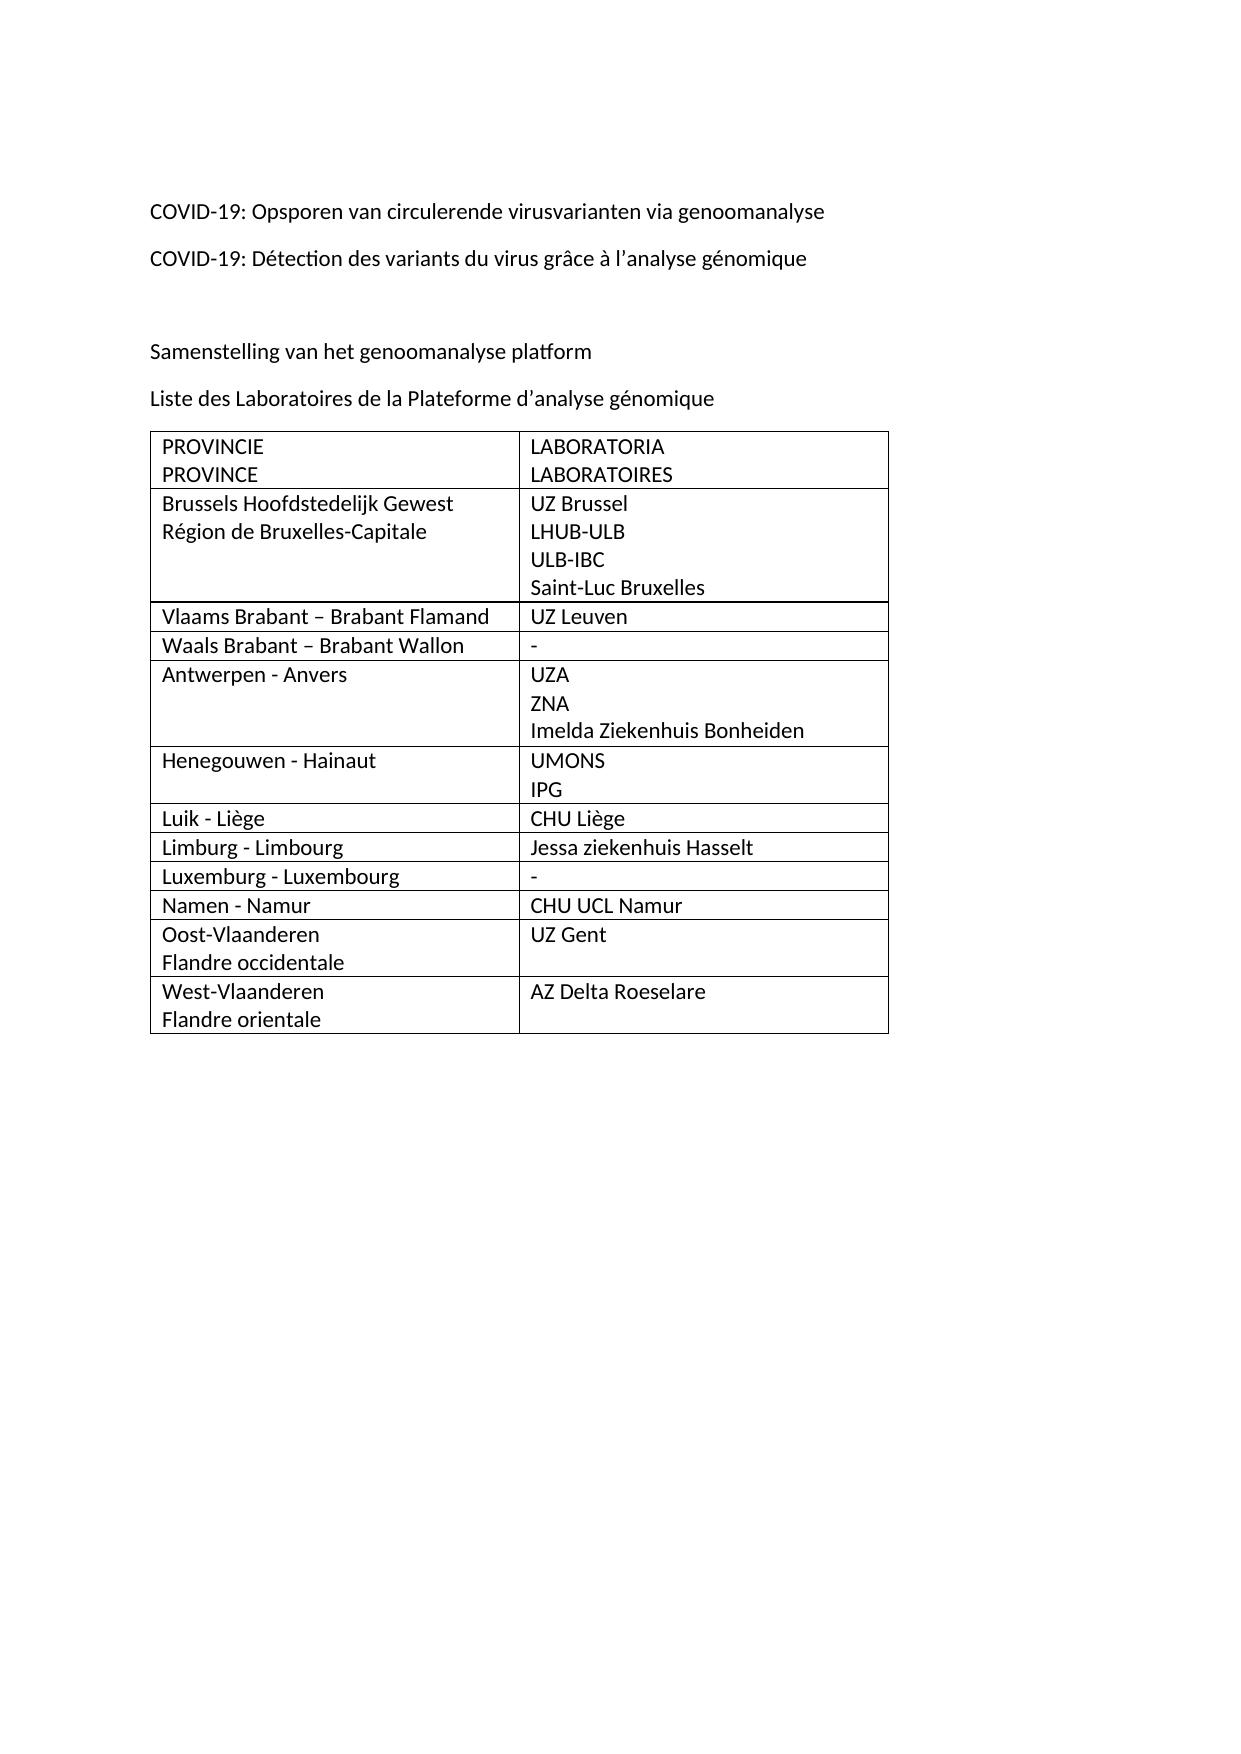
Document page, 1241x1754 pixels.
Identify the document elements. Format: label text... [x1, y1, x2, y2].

table_header PROVINCIE PROVINCE [151, 432, 519, 488]
table_cell Luik - Liège [151, 804, 519, 832]
table_cell CHU UCL Namur [520, 891, 888, 919]
table_cell Namen - Namur [151, 891, 519, 919]
table_cell Oost-Vlaanderen Flandre occidentale [151, 920, 519, 976]
table_cell UZ Brussel LHUB-ULB ULB-IBC Saint-Luc Bruxelles [520, 489, 888, 601]
table_cell - [520, 862, 888, 890]
text Samenstelling van het genoomanalyse platform [150, 337, 1090, 366]
table_header LABORATORIA LABORATOIRES [520, 432, 888, 488]
table_cell UZ Leuven [520, 603, 888, 631]
text COVID-19: Détection des variants du virus grâce à l’analyse génomique [150, 244, 1090, 272]
table_cell Brussels Hoofdstedelijk Gewest Région de Bruxelles-Capitale [151, 489, 519, 601]
table_cell Waals Brabant – Brabant Wallon [151, 632, 519, 659]
table_cell West-Vlaanderen Flandre orientale [151, 977, 519, 1033]
table_cell Vlaams Brabant – Brabant Flamand [151, 603, 519, 631]
table_cell UZA ZNA Imelda Ziekenhuis Bonheiden [520, 661, 888, 746]
table_cell UZ Gent [520, 920, 888, 976]
table_cell CHU Liège [520, 804, 888, 832]
table_cell Jessa ziekenhuis Hasselt [520, 833, 888, 861]
text COVID-19: Opsporen van circulerende virusvarianten via genoomanalyse [150, 197, 1090, 225]
table_cell Limburg - Limbourg [151, 833, 519, 861]
table_cell AZ Delta Roeselare [520, 977, 888, 1033]
text Liste des Laboratoires de la Plateforme d’analyse génomique [150, 384, 1090, 412]
table_cell Antwerpen - Anvers [151, 661, 519, 746]
table_cell Henegouwen - Hainaut [151, 747, 519, 803]
table_cell - [520, 632, 888, 659]
table_cell UMONS IPG [520, 747, 888, 803]
table_cell Luxemburg - Luxembourg [151, 862, 519, 890]
